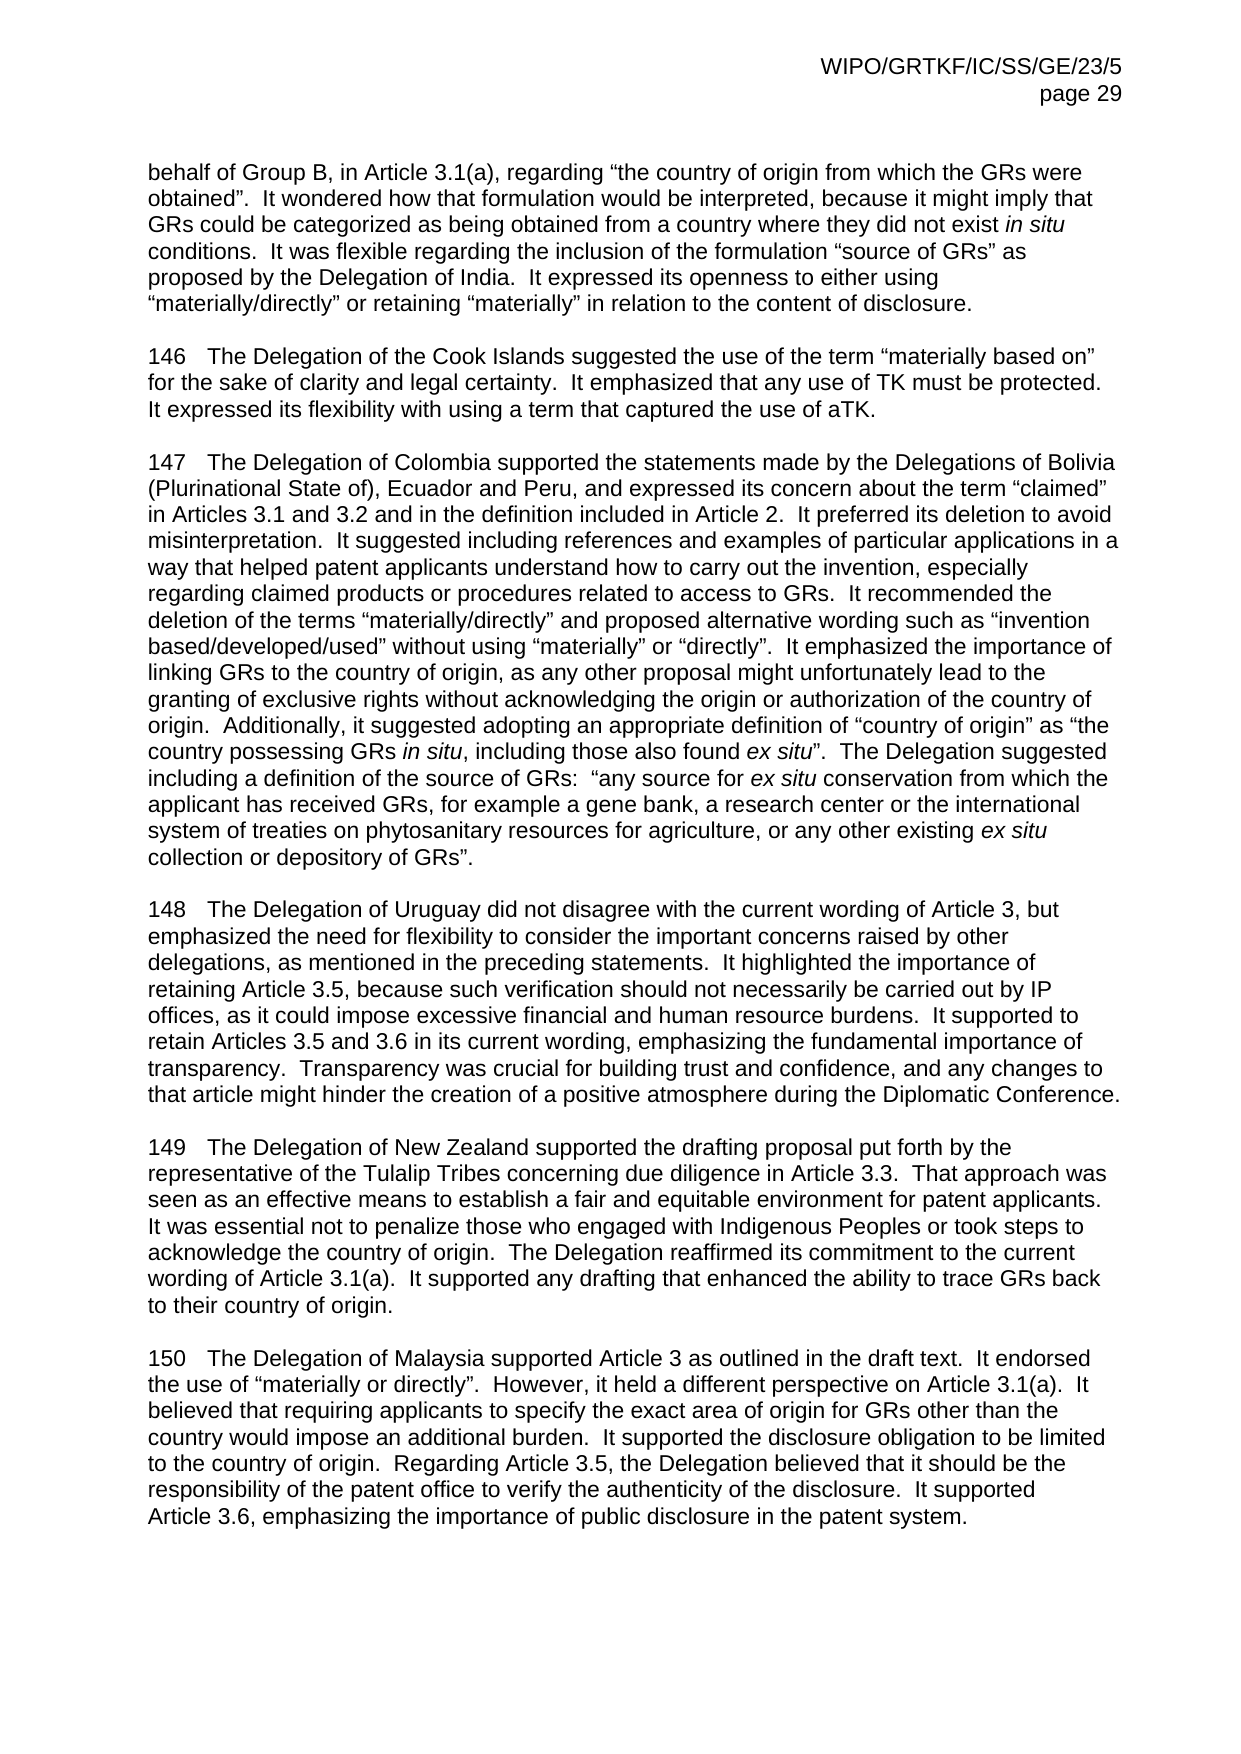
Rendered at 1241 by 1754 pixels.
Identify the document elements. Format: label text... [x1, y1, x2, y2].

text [148, 158, 1122, 317]
text The Delegation of the Cook Islands suggested the use of the term “materially based on” for the sake of clarity and legal certainty. It emphasized that any use of TK must be protected. It expressed its flexibility with using a term that captured the use of aTK. [148, 343, 1122, 422]
text The Delegation of New Zealand supported the drafting proposal put forth by the representative of the Tulalip Tribes concerning due diligence in Article 3.3. That approach was seen as an effective means to establish a fair and equitable environment for patent applicants. It was essential not to penalize those who engaged with Indigenous Peoples or took steps to acknowledge the country of origin. The Delegation reaffirmed its commitment to the current wording of Article 3.1(a). It supported any drafting that enhanced the ability to trace GRs back to their country of origin. [148, 1134, 1122, 1318]
text The Delegation of Malaysia supported Article 3 as outlined in the draft text. It endorsed the use of “materially or directly”. However, it held a different perspective on Article 3.1(a). It believed that requiring applicants to specify the exact area of origin for GRs other than the country would impose an additional burden. It supported the disclosure obligation to be limited to the country of origin. Regarding Article 3.5, the Delegation believed that it should be the responsibility of the patent office to verify the authenticity of the disclosure. It supported Article 3.6, emphasizing the importance of public disclosure in the patent system. [148, 1344, 1122, 1529]
text The Delegation of Uruguay did not disagree with the current wording of Article 3, but emphasized the need for flexibility to consider the important concerns raised by other delegations, as mentioned in the preceding statements. It highlighted the importance of retaining Article 3.5, because such verification should not necessarily be carried out by IP offices, as it could impose excessive financial and human resource burdens. It supported to retain Articles 3.5 and 3.6 in its current wording, emphasizing the fundamental importance of transparency. Transparency was crucial for building trust and confidence, and any changes to that article might hinder the creation of a positive atmosphere during the Diplomatic Conference. [148, 896, 1122, 1107]
text The Delegation of Colombia supported the statements made by the Delegations of Bolivia (Plurinational State of), Ecuador and Peru, and expressed its concern about the term “claimed” in Articles 3.1 and 3.2 and in the definition included in Article 2. It preferred its deletion to avoid misinterpretation. It suggested including references and examples of particular applications in a way that helped patent applicants understand how to carry out the invention, especially regarding claimed products or procedures related to access to GRs. It recommended the deletion of the terms “materially/directly” and proposed alternative wording such as “invention based/developed/used” without using “materially” or “directly”. It emphasized the importance of linking GRs to the country of origin, as any other proposal might unfortunately lead to the granting of exclusive rights without acknowledging the origin or authorization of the country of origin. Additionally, it suggested adopting an appropriate definition of “country of origin” as “the country possessing GRs in situ, including those also found ex situ”. The Delegation suggested including a definition of the source of GRs: “any source for ex situ conservation from which the applicant has received GRs, for example a gene bank, a research center or the international system of treaties on phytosanitary resources for agriculture, or any other existing ex situ collection or depository of GRs”. [148, 448, 1122, 870]
